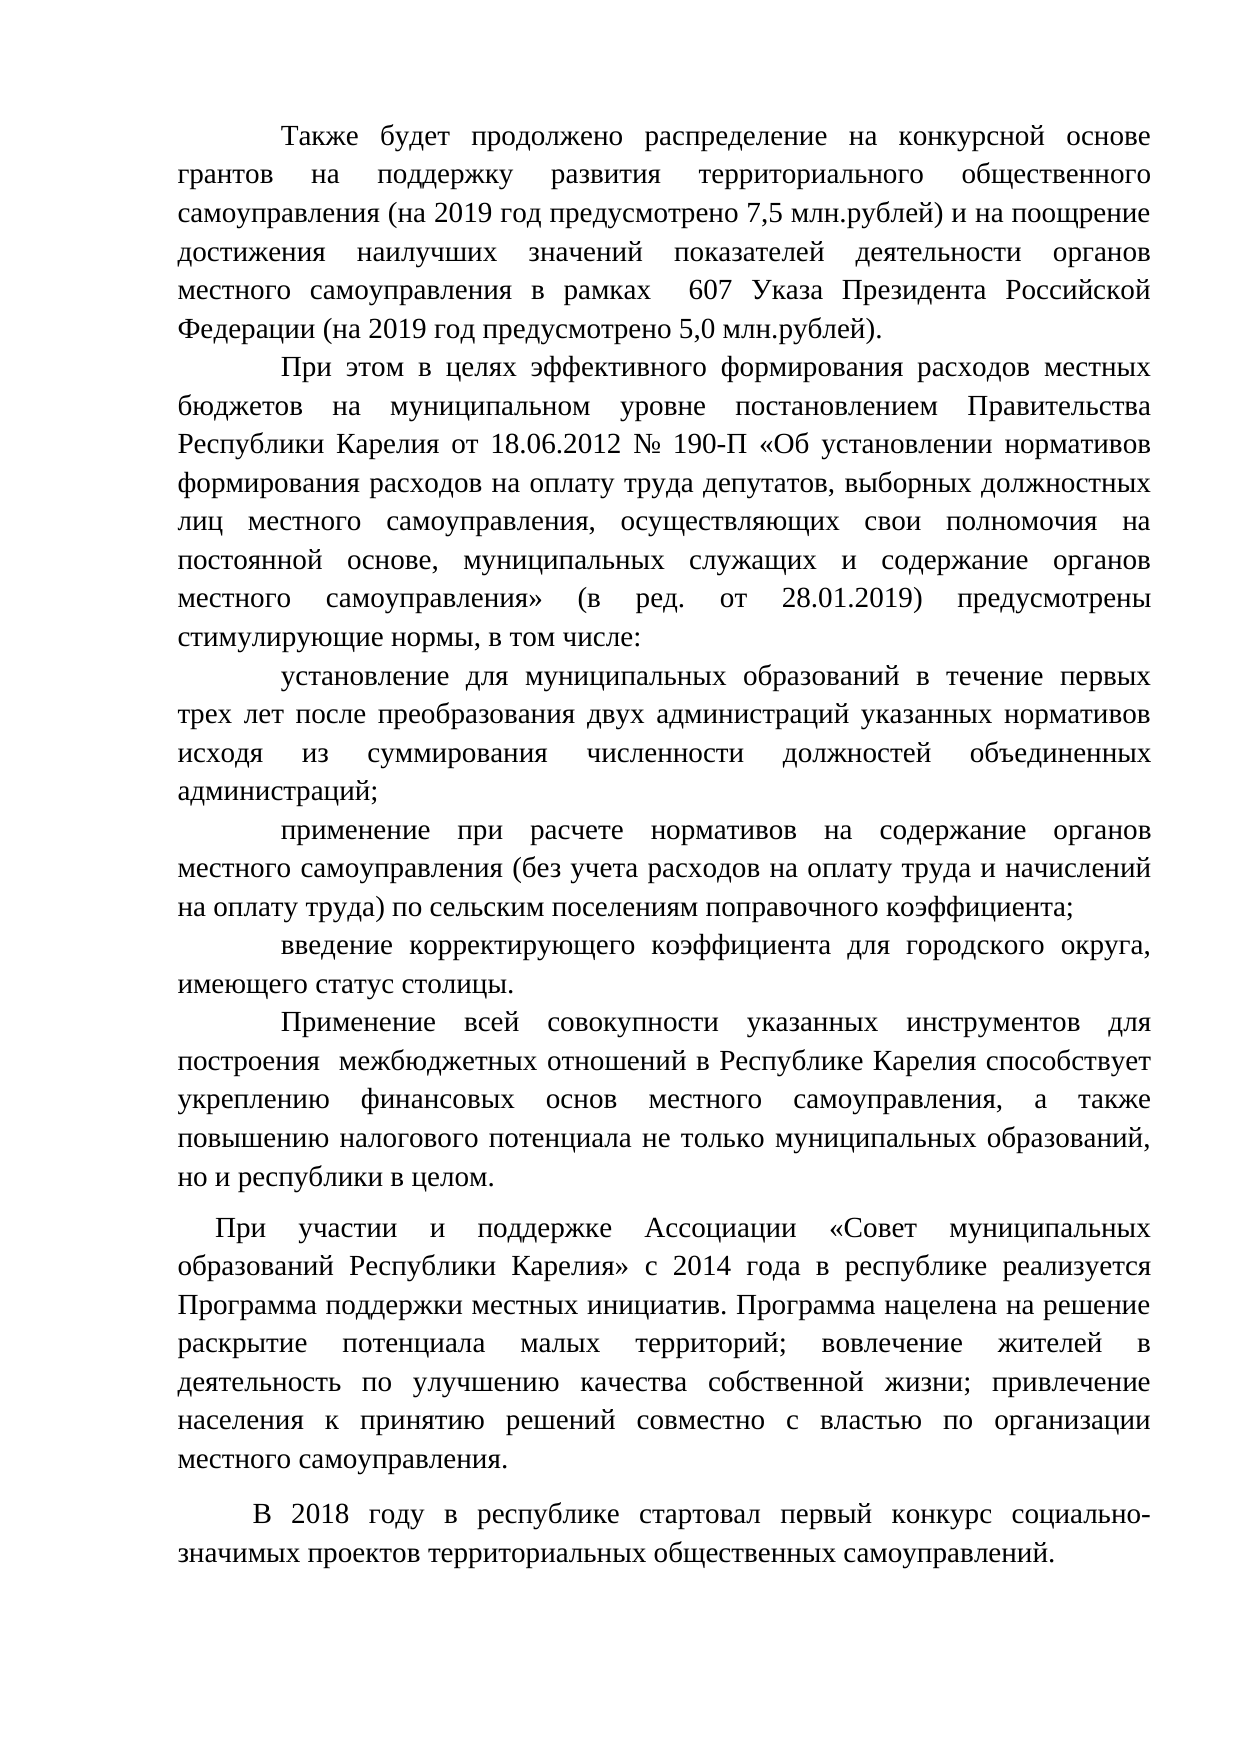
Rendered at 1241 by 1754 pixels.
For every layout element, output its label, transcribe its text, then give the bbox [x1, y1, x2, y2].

text применение при расчете нормативов на содержание органов местного самоуправления (без учета расходов на оплату труда и начислений на оплату труда) по сельским поселениям поправочного коэффициента; [177, 812, 1152, 922]
text При этом в целях эффективного формирования расходов местных бюджетов на муниципальном уровне постановлением Правительства Республики Карелия от 18.06.2012 № 190-П «Об установлении нормативов формирования расходов на оплату труда депутатов, выборных должностных лиц местного самоуправления, осуществляющих свои полномочия на постоянной основе, муниципальных служащих и содержание органов местного самоуправления» (в ред. от 28.01.2019) предусмотрены стимулирующие нормы, в том числе: [177, 349, 1152, 653]
text Также будет продолжено распределение на конкурсной основе грантов на поддержку развития территориального общественного самоуправления (на 2019 год предусмотрено 7,5 млн.рублей) и на поощрение достижения наилучших значений показателей деятельности органов местного самоуправления в рамках 607 Указа Президента Российской Федерации (на 2019 год предусмотрено 5,0 млн.рублей). [177, 118, 1152, 344]
text введение корректирующего коэффициента для городского округа, имеющего статус столицы. [177, 927, 1152, 999]
text Применение всей совокупности указанных инструментов для построения межбюджетных отношений в Республике Карелия способствует укреплению финансовых основ местного самоуправления, а также повышению налогового потенциала не только муниципальных образований, но и республики в целом. [177, 1004, 1152, 1192]
text При участии и поддержке Ассоциации «Совет муниципальных образований Республики Карелия» с 2014 года в республике реализуется Программа поддержки местных инициатив. Программа нацелена на решение раскрытие потенциала малых территорий; вовлечение жителей в деятельность по улучшению качества собственной жизни; привлечение населения к принятию решений совместно с властью по организации местного самоуправления. [177, 1210, 1152, 1474]
text установление для муниципальных образований в течение первых трех лет после преобразования двух администраций указанных нормативов исходя из суммирования численности должностей объединенных администраций; [177, 658, 1152, 807]
text В 2018 году в республике стартовал первый конкурс социально-значимых проектов территориальных общественных самоуправлений. [177, 1496, 1152, 1568]
